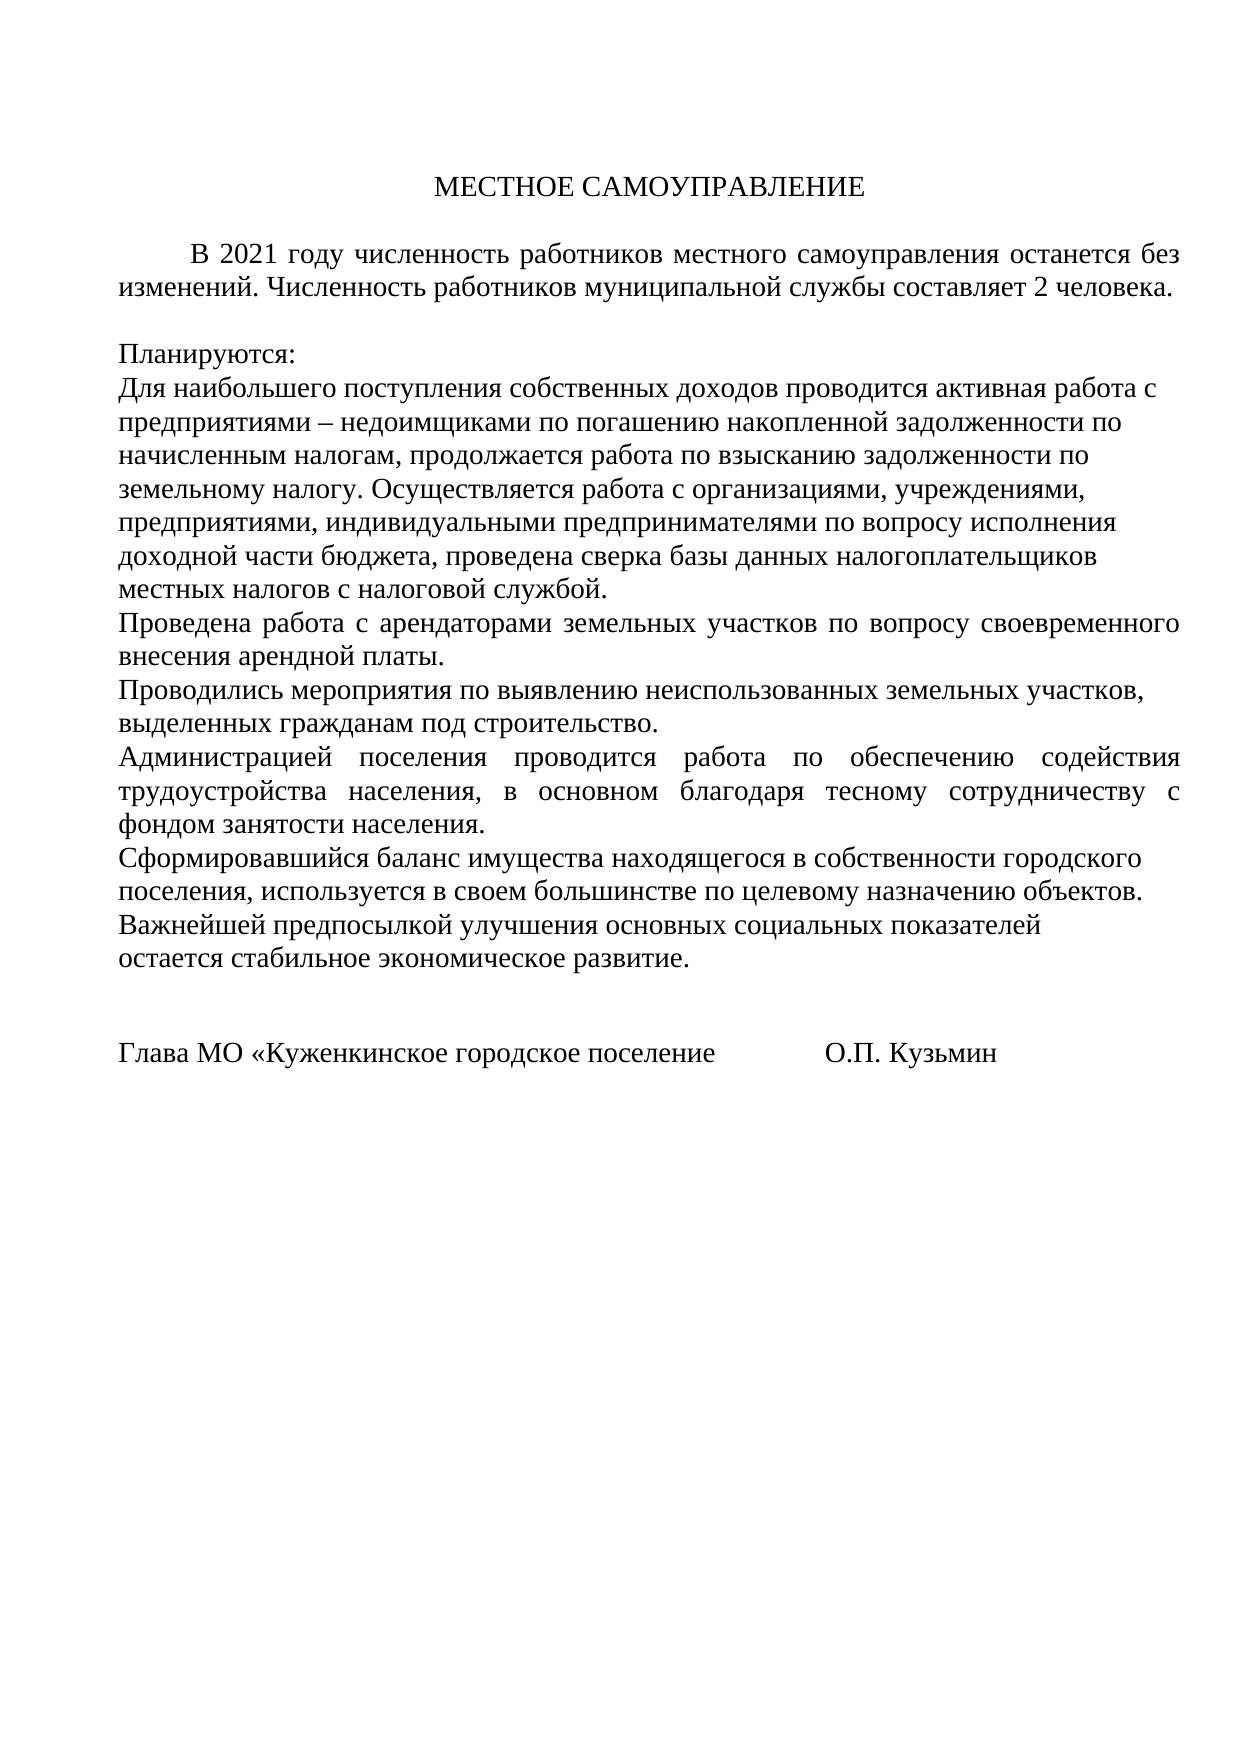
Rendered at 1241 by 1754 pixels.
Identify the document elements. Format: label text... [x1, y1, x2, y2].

text Для наибольшего поступления собственных доходов проводится активная работа с [118, 370, 1181, 404]
text Планируются: [118, 337, 1181, 370]
text Глава МО «Куженкинское городское поселение О.П. Кузьмин [118, 1036, 1181, 1069]
text Проведена работа с арендаторами земельных участков по вопросу своевременного внесения арендной платы. [118, 605, 1181, 672]
text местных налогов с налоговой службой. [118, 571, 1181, 605]
text В 2021 году численность работников местного самоуправления останется без изменений. Численность работников муниципальной службы составляет 2 человека. [118, 236, 1181, 303]
text предприятиями, индивидуальными предпринимателями по вопросу исполнения [118, 504, 1181, 538]
text поселения, используется в своем большинстве по целевому назначению объектов. [118, 873, 1181, 907]
text начисленным налогам, продолжается работа по взысканию задолженности по [118, 437, 1181, 471]
text Сформировавшийся баланс имущества находящегося в собственности городского [118, 840, 1181, 873]
text МЕСТНОЕ САМОУПРАВЛЕНИЕ [118, 169, 1181, 202]
text выделенных гражданам под строительство. [118, 706, 1181, 739]
text предприятиями – недоимщиками по погашению накопленной задолженности по [118, 404, 1181, 437]
text Администрацией поселения проводится работа по обеспечению содействия трудоустройства населения, в основном благодаря тесному сотрудничеству с фондом занятости населения. [118, 739, 1181, 840]
text остается стабильное экономическое развитие. [118, 940, 1181, 974]
text земельному налогу. Осуществляется работа с организациями, учреждениями, [118, 471, 1181, 504]
text Проводились мероприятия по выявлению неиспользованных земельных участков, [118, 672, 1181, 706]
text Важнейшей предпосылкой улучшения основных социальных показателей [118, 907, 1181, 940]
text доходной части бюджета, проведена сверка базы данных налогоплательщиков [118, 538, 1181, 571]
